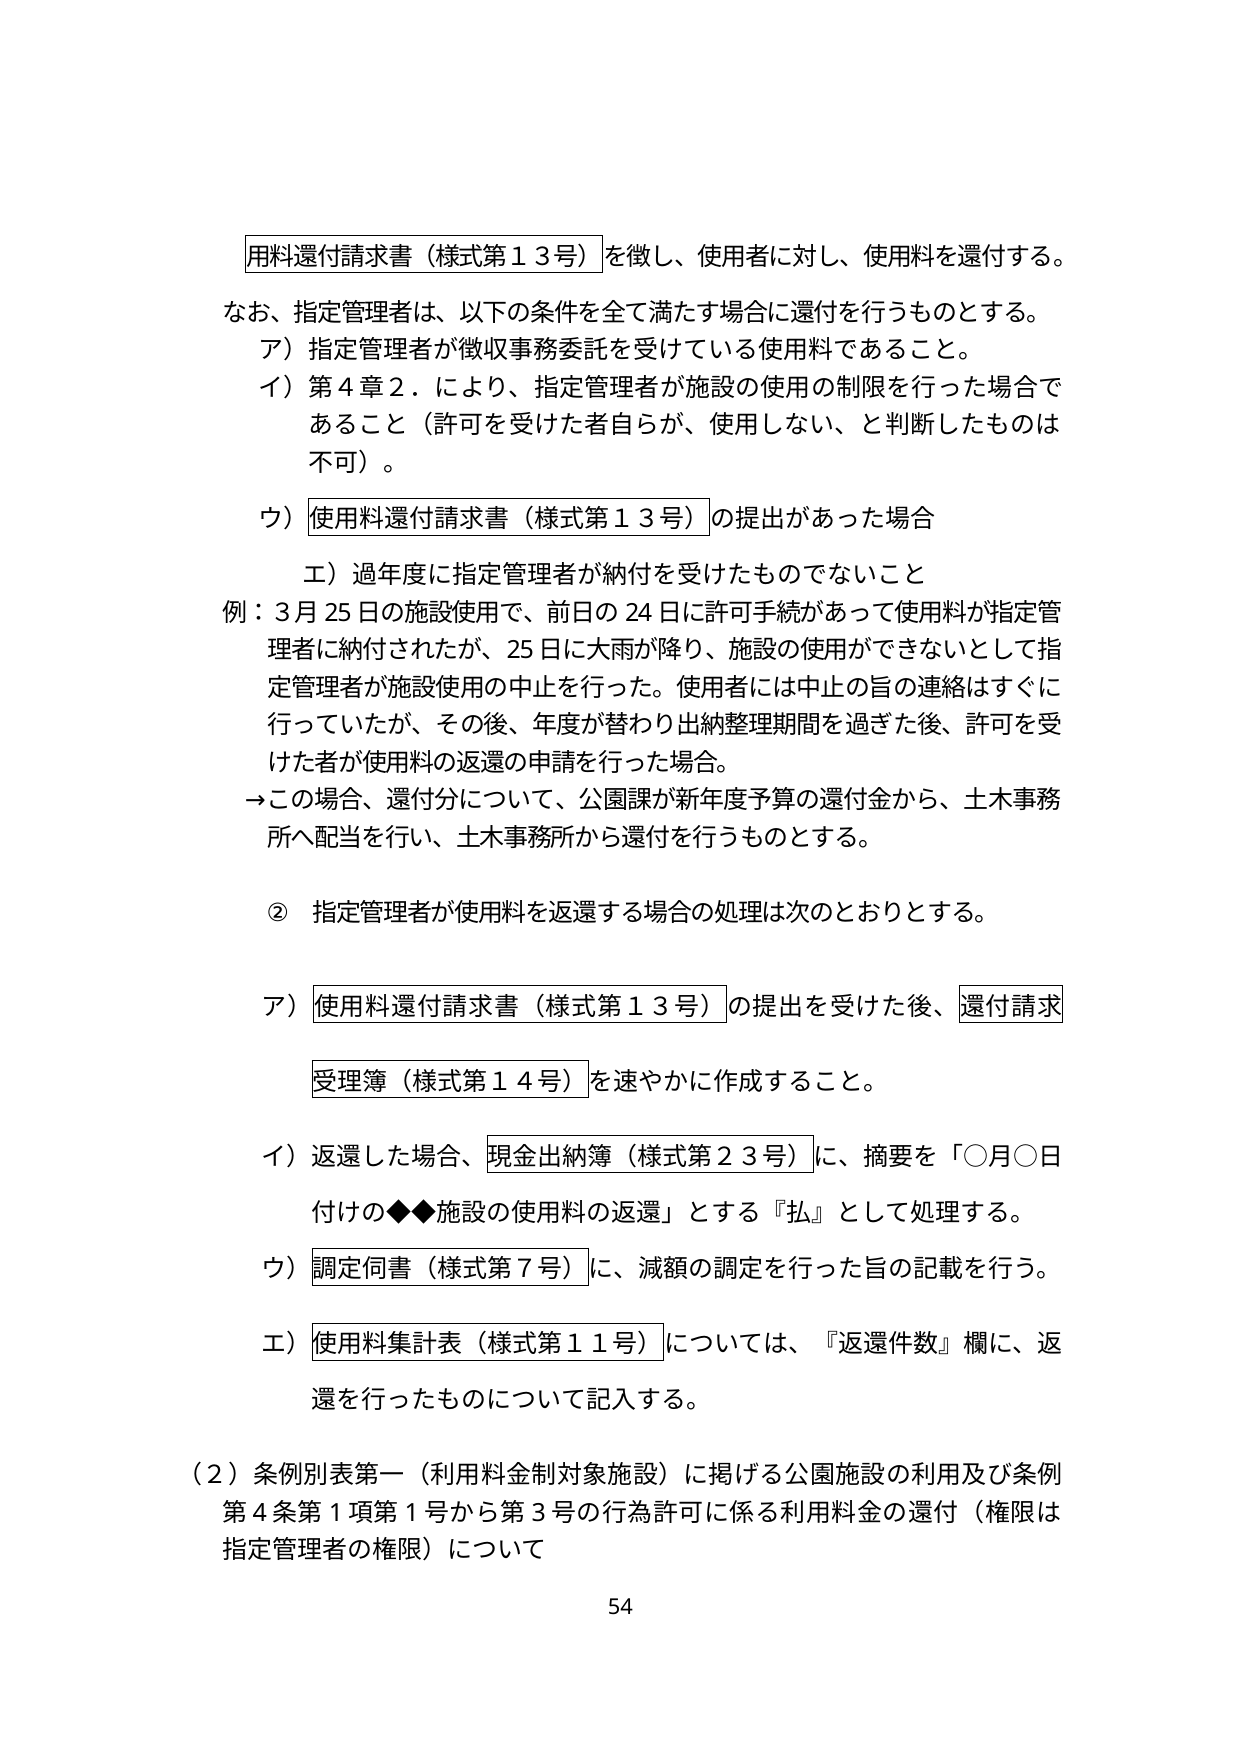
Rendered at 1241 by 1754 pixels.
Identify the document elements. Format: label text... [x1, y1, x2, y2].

text ウ）調定伺書（様式第７号）に、減額の調定を行った旨の記載を行う。 [262, 1229, 1063, 1304]
text ウ）使用料還付請求書（様式第１３号）の提出があった場合 [258, 479, 1063, 554]
text ア）使用料還付請求書（様式第１３号）の提出を受けた後、還付請求受理簿（様式第１４号）を速やかに作成すること。 [262, 967, 1063, 1117]
text イ）第４章２．により、指定管理者が施設の使用の制限を行った場合であること（許可を受けた者自らが、使用しない、と判断したものは不可）。 [258, 367, 1063, 479]
text イ）返還した場合、現金出納簿（様式第２３号）に、摘要を「○月○日付けの◆◆施設の使用料の返還」とする『払』として処理する。 [262, 1117, 1063, 1229]
text （２）条例別表第一（利用料金制対象施設）に掲げる公園施設の利用及び条例第4条第1項第1号から第3号の行為許可に係る利用料金の還付（権限は指定管理者の権限）について [177, 1454, 1063, 1567]
text なお、指定管理者は、以下の条件を全て満たす場合に還付を行うものとする。 [223, 292, 1063, 329]
text エ）過年度に指定管理者が納付を受けたものでないこと [177, 554, 1063, 592]
text ② 指定管理者が使用料を返還する場合の処理は次のとおりとする。 [177, 892, 1063, 929]
text 例：３月25日の施設使用で、前日の24日に許可手続があって使用料が指定管理者に納付されたが、25日に大雨が降り、施設の使用ができないとして指定管理者が施設使用の中止を行った。使用者には中止の旨の連絡はすぐに行っていたが、その後、年度が替わり出納整理期間を過ぎた後、許可を受けた者が使用料の返還の申請を行った場合。 [223, 592, 1063, 779]
text →この場合、還付分について、公園課が新年度予算の還付金から、土木事務所へ配当を行い、土木事務所から還付を行うものとする。 [244, 779, 1063, 854]
text エ）使用料集計表（様式第１１号）については、『返還件数』欄に、返還を行ったものについて記入する。 [262, 1304, 1063, 1417]
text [223, 217, 1063, 292]
text ア）指定管理者が徴収事務委託を受けている使用料であること。 [258, 329, 1063, 367]
